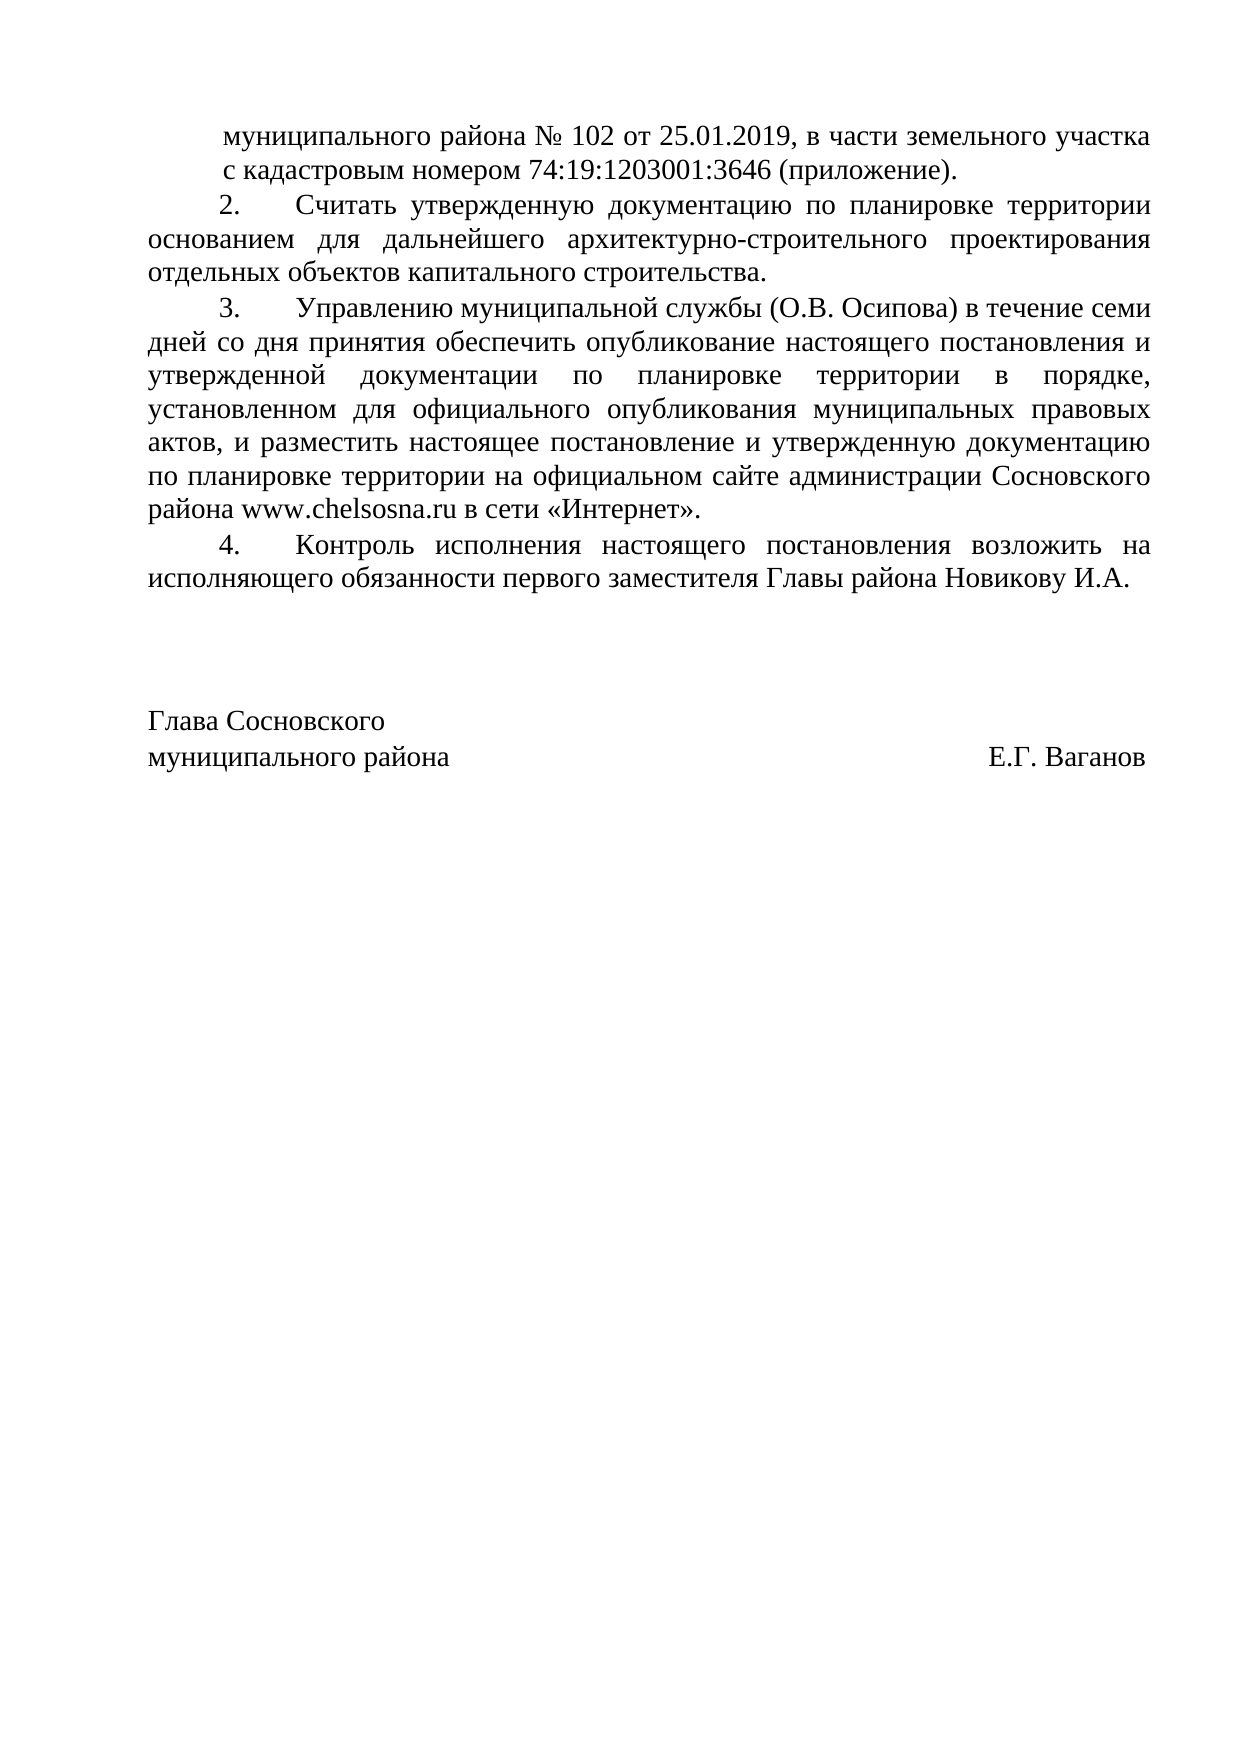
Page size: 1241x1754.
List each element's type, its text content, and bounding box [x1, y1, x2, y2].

text Глава Сосновского [148, 703, 1152, 737]
text муниципального района Е.Г. Ваганов [148, 739, 1152, 772]
list Считать утвержденную документацию по планировке территории основанием для дальнейшего архитектурно-строительного проектирования отдельных объектов капитального строительства. [148, 187, 1152, 288]
list Контроль исполнения настоящего постановления возложить на исполняющего обязанности первого заместителя Главы района Новикову И.А. [148, 527, 1152, 594]
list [223, 118, 1152, 185]
list Управлению муниципальной службы (О.В. Осипова) в течение семи дней со дня принятия обеспечить опубликование настоящего постановления и утвержденной документации по планировке территории в порядке, установленном для официального опубликования муниципальных правовых актов, и разместить настоящее постановление и утвержденную документацию по планировке территории на официальном сайте администрации Сосновского района www.chelsosna.ru в сети «Интернет». [148, 290, 1152, 525]
